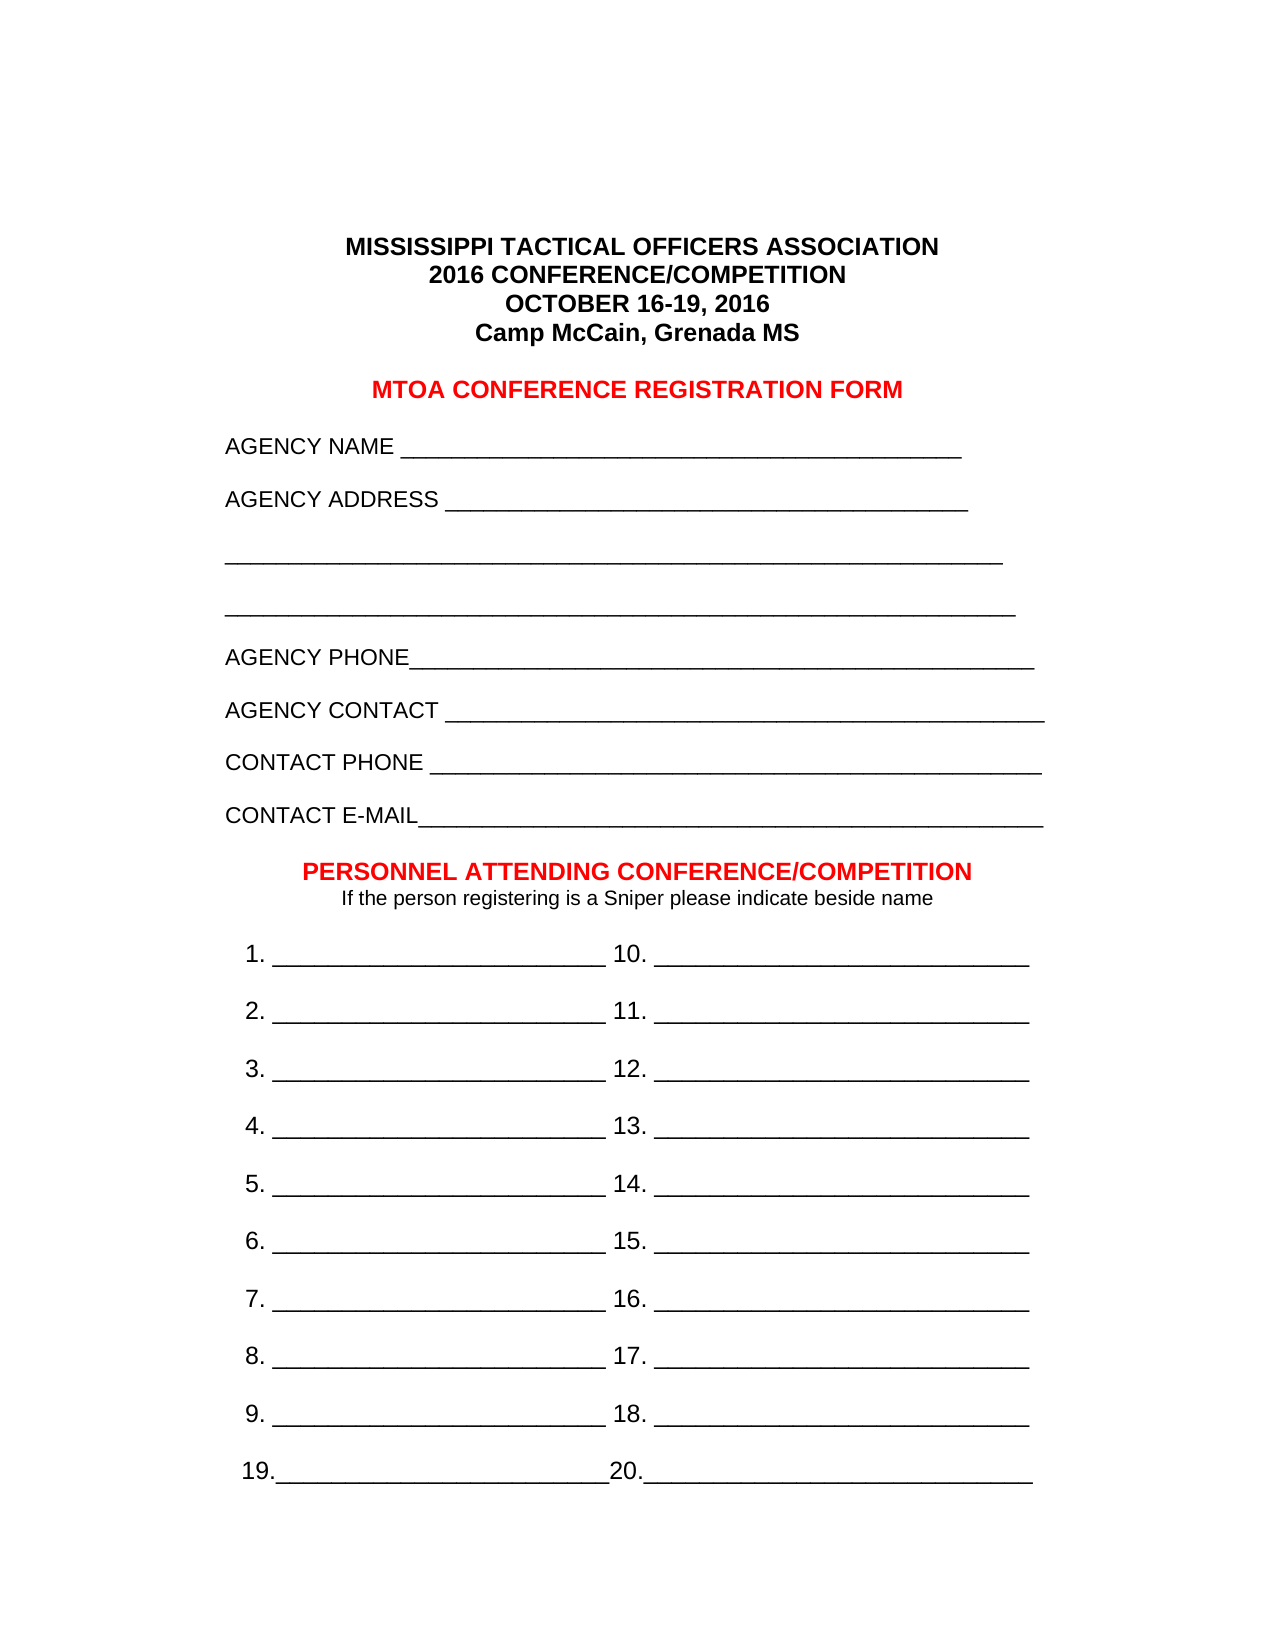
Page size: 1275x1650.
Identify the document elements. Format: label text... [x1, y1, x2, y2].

text 1. ________________________ 10. ___________________________ [150, 938, 1125, 967]
text 3. ________________________ 12. ___________________________ [150, 1053, 1125, 1082]
text AGENCY CONTACT _______________________________________________ [225, 697, 1125, 723]
text ______________________________________________________________ [225, 591, 1125, 617]
text MTOA CONFERENCE REGISTRATION FORM [150, 376, 1125, 404]
text OCTOBER 16-19, 2016 [150, 289, 1125, 318]
text 8. ________________________ 17. ___________________________ [150, 1341, 1125, 1370]
text If the person registering is a Sniper please indicate beside name [150, 886, 1125, 910]
text AGENCY NAME ____________________________________________ [225, 433, 1125, 459]
text _____________________________________________________________ [225, 538, 1125, 565]
text 2016 CONFERENCE/COMPETITION [150, 261, 1125, 289]
text Camp McCain, Grenada MS [150, 318, 1125, 347]
text PERSONNEL ATTENDING CONFERENCE/COMPETITION [150, 857, 1125, 886]
text 9. ________________________ 18. ___________________________ [150, 1398, 1125, 1427]
text AGENCY ADDRESS _________________________________________ [225, 486, 1125, 512]
text 7. ________________________ 16. ___________________________ [150, 1283, 1125, 1312]
text CONTACT E-MAIL_________________________________________________ [225, 802, 1125, 828]
text 2. ________________________ 11. ___________________________ [150, 996, 1125, 1025]
text 6. ________________________ 15. ___________________________ [150, 1226, 1125, 1255]
text AGENCY PHONE_________________________________________________ [225, 644, 1125, 670]
text MISSISSIPPI TACTICAL OFFICERS ASSOCIATION [150, 232, 1125, 261]
text 5. ________________________ 14. ___________________________ [150, 1168, 1125, 1197]
text 19.________________________20.____________________________ [150, 1456, 1125, 1485]
text CONTACT PHONE ________________________________________________ [225, 749, 1125, 776]
text 4. ________________________ 13. ___________________________ [150, 1111, 1125, 1140]
